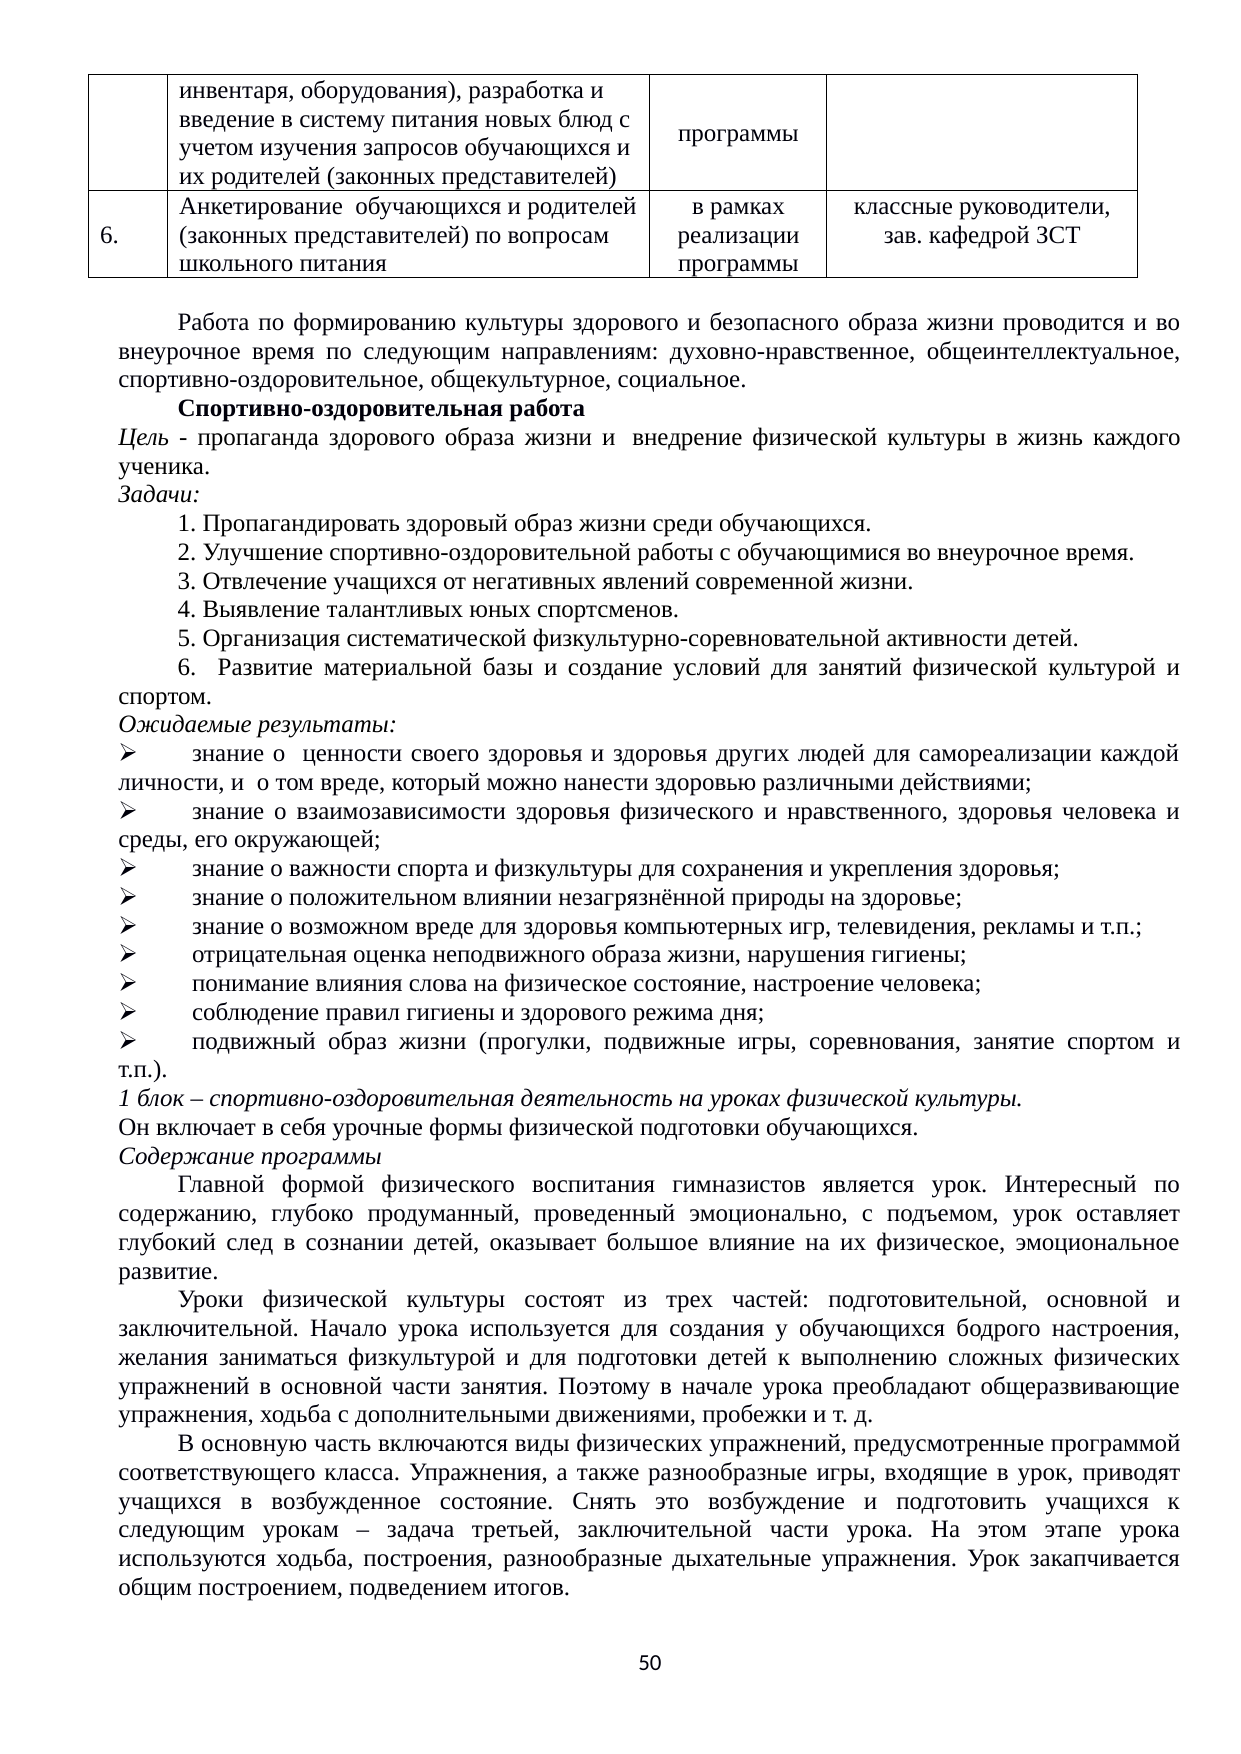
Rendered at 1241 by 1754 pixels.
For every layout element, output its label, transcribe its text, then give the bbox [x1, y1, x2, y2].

list подвижный образ жизни (прогулки, подвижные игры, соревнования, занятие спортом и т.п.). [118, 1026, 1181, 1083]
text 6. Развитие материальной базы и создание условий для занятий физической культурой и спортом. [118, 652, 1181, 709]
list понимание влияния слова на физическое состояние, настроение человека; [118, 968, 1181, 997]
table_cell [168, 75, 649, 190]
text Цель - пропаганда здорового образа жизни и внедрение физической культуры в жизнь каждого ученика. [118, 422, 1181, 479]
list знание о возможном вреде для здоровья компьютерных игр, телевидения, рекламы и т.п.; [118, 911, 1181, 939]
list знание о взаимозависимости здоровья физического и нравственного, здоровья человека и среды, его окружающей; [118, 796, 1181, 853]
list знание о ценности своего здоровья и здоровья других людей для самореализации каждой личности, и о том вреде, который можно нанести здоровью различными действиями; [118, 738, 1181, 796]
text Спортивно-оздоровительная работа [118, 393, 1181, 422]
text Работа по формированию культуры здорового и безопасного образа жизни проводится и во внеурочное время по следующим направлениям: духовно-нравственное, общеинтеллектуальное, спортивно-оздоровительное, общекультурное, социальное. [118, 307, 1181, 393]
table_cell 5. [89, 75, 167, 190]
text Ожидаемые результаты: [118, 709, 1181, 738]
text 1 блок – спортивно-оздоровительная деятельность на уроках физической культуры. [118, 1083, 1181, 1112]
text 2. Улучшение спортивно-оздоровительной работы с обучающимися во внеурочное время. [118, 537, 1181, 566]
text Главной формой физического воспитания гимназистов является урок. Интересный по содержанию, глубоко продуманный, проведенный эмоционально, с подъемом, урок оставляет глубокий след в сознании детей, оказывает большое влияние на их физическое, эмоциональное развитие. [118, 1169, 1181, 1284]
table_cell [650, 75, 826, 190]
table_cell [827, 75, 1137, 190]
table_cell в рамках реализации программы [650, 191, 826, 277]
text Содержание программы [118, 1141, 1181, 1169]
text 3. Отвлечение учащихся от негативных явлений современной жизни. [118, 566, 1181, 594]
text Уроки физической культуры состоят из трех частей: подготовительной, основной и заключительной. Начало урока используется для создания у обучающихся бодрого настроения, желания заниматься физкультурой и для подготовки детей к выполнению сложных физических упражнений в основной части занятия. Поэтому в начале урока преобладают общеразвивающие упражнения, ходьба с дополнительными движениями, пробежки и т. д. [118, 1284, 1181, 1428]
table_cell 6. [89, 191, 167, 277]
list знание о важности спорта и физкультуры для сохранения и укрепления здоровья; [118, 853, 1181, 882]
text Он включает в себя урочные формы физической подготовки обучающихся. [118, 1112, 1181, 1141]
text В основную часть включаются виды физических упражнений, предусмотренные программой соответствующего класса. Упражнения, а также разнообразные игры, входящие в урок, приводят учащихся в возбужденное состояние. Снять это возбуждение и подготовить учащихся к следующим урокам – задача третьей, заключительной части урока. На этом этапе урока используются ходьба, построения, разнообразные дыхательные упражнения. Урок закапчивается общим построением, подведением итогов. [118, 1428, 1181, 1601]
table_cell классные руководители, зав. кафедрой ЗСТ [827, 191, 1137, 277]
list знание о положительном влиянии незагрязнённой природы на здоровье; [118, 882, 1181, 911]
text Задачи: [118, 479, 1181, 508]
text 5. Организация систематической физкультурно-соревновательной активности детей. [118, 623, 1181, 652]
text 1. Пропагандировать здоровый образ жизни среди обучающихся. [118, 508, 1181, 537]
list соблюдение правил гигиены и здорового режима дня; [118, 997, 1181, 1026]
text 4. Выявление талантливых юных спортсменов. [118, 594, 1181, 623]
list отрицательная оценка неподвижного образа жизни, нарушения гигиены; [118, 939, 1181, 968]
table_cell Анкетирование обучающихся и родителей (законных представителей) по вопросам школьного питания [168, 191, 649, 277]
